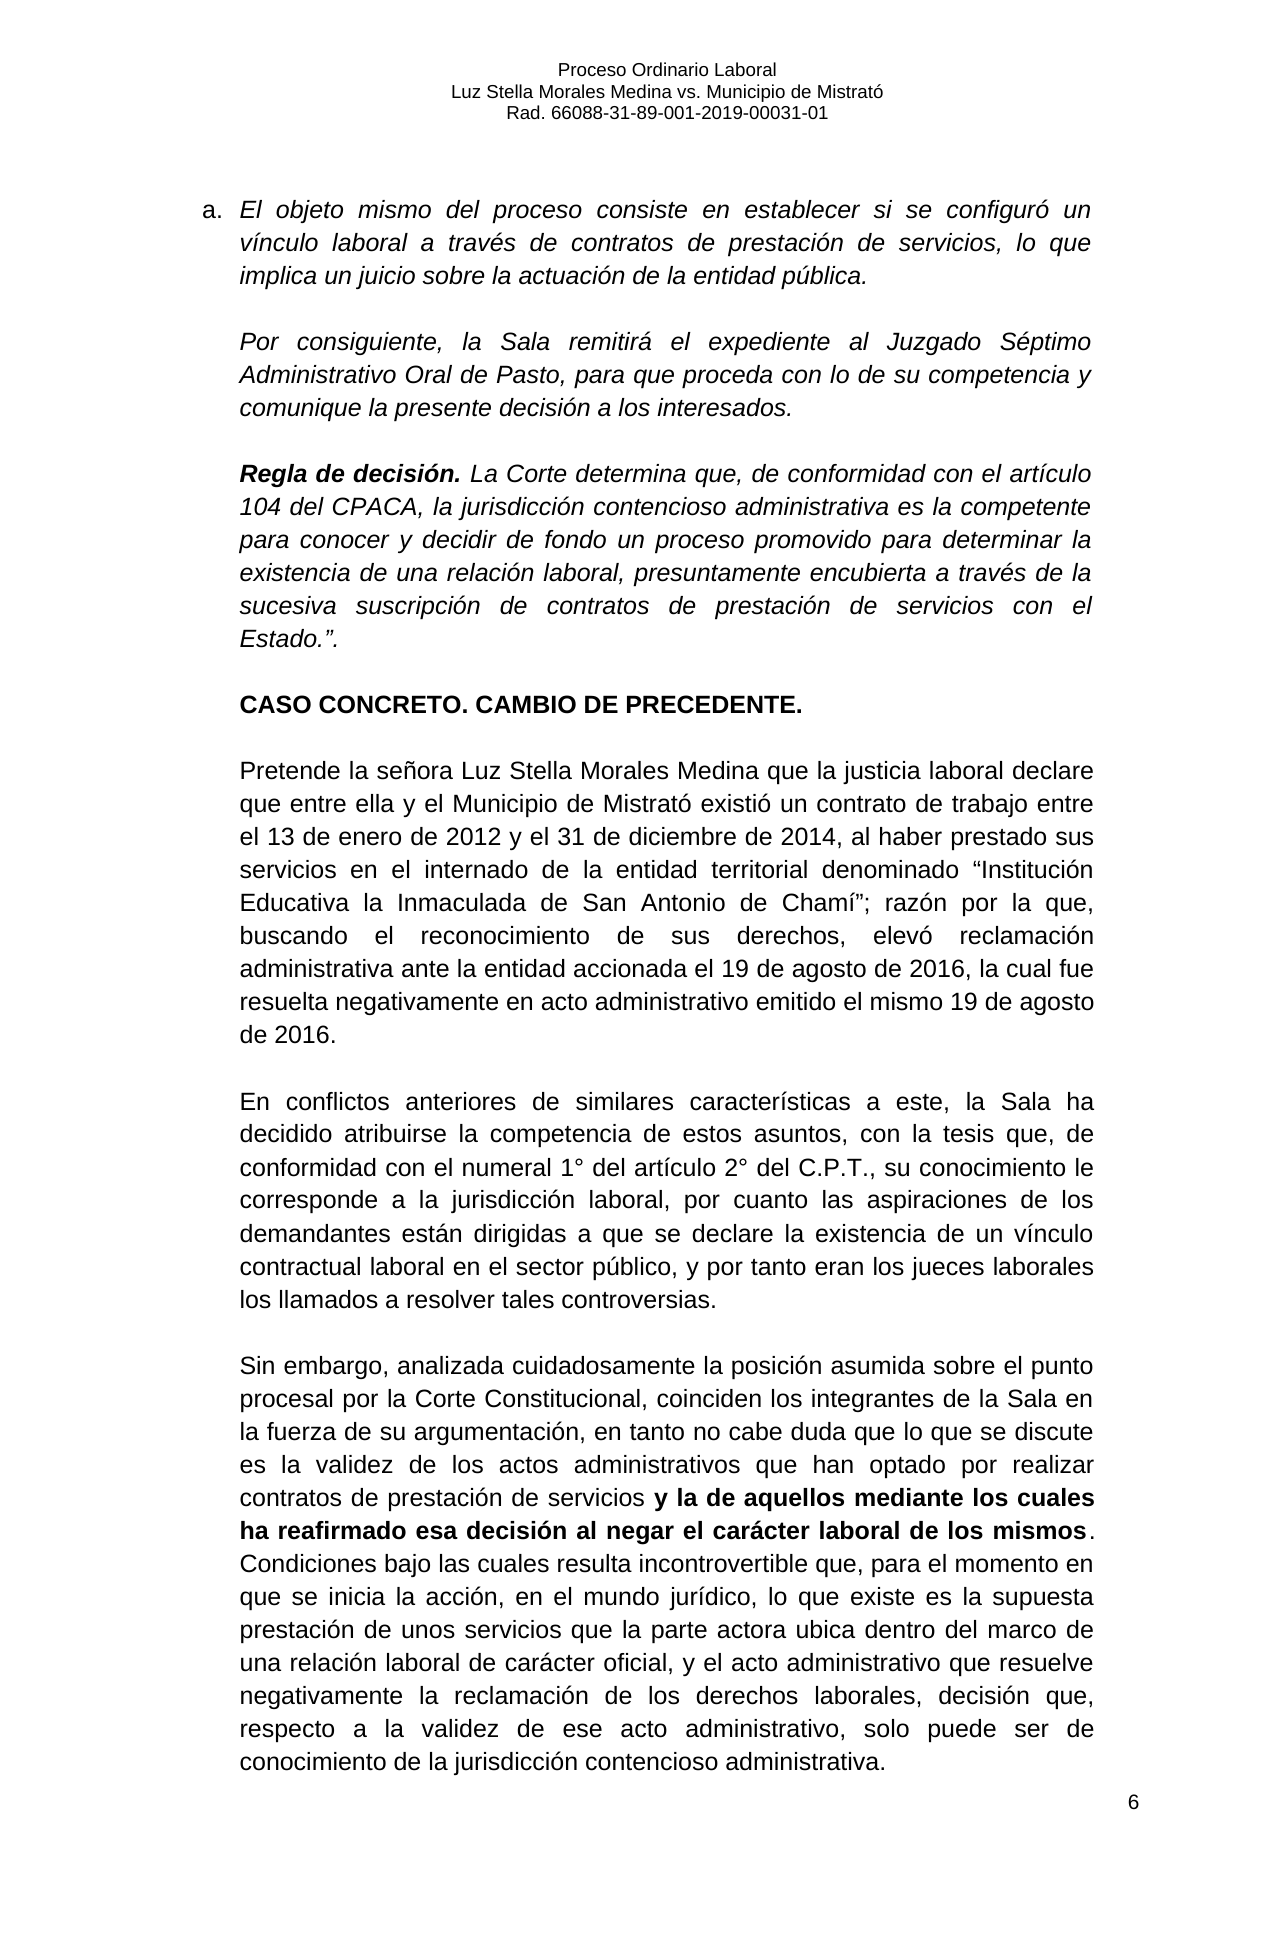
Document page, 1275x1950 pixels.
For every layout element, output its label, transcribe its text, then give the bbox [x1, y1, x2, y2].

text Por consiguiente, la Sala remitirá el expediente al Juzgado Séptimo Administrativo Oral de Pasto, para que proceda con lo de su competencia y comunique la presente decisión a los interesados. [239, 327, 1095, 422]
text CASO CONCRETO. CAMBIO DE PRECEDENTE. [239, 690, 1095, 719]
list El objeto mismo del proceso consiste en establecer si se configuró un vínculo laboral a través de contratos de prestación de servicios, lo que implica un juicio sobre la actuación de la entidad pública. [202, 195, 1095, 290]
text Pretende la señora Luz Stella Morales Medina que la justicia laboral declare que entre ella y el Municipio de Mistrató existió un contrato de trabajo entre el 13 de enero de 2012 y el 31 de diciembre de 2014, al haber prestado sus servicios en el internado de la entidad territorial denominado “Institución Educativa la Inmaculada de San Antonio de Chamí”; razón por la que, buscando el reconocimiento de sus derechos, elevó reclamación administrativa ante la entidad accionada el 19 de agosto de 2016, la cual fue resuelta negativamente en acto administrativo emitido el mismo 19 de agosto de 2016. [239, 756, 1095, 1049]
text Regla de decisión. La Corte determina que, de conformidad con el artículo 104 del CPACA, la jurisdicción contencioso administrativa es la competente para conocer y decidir de fondo un proceso promovido para determinar la existencia de una relación laboral, presuntamente encubierta a través de la sucesiva suscripción de contratos de prestación de servicios con el Estado.”. [239, 459, 1095, 653]
text Sin embargo, analizada cuidadosamente la posición asumida sobre el punto procesal por la Corte Constitucional, coinciden los integrantes de la Sala en la fuerza de su argumentación, en tanto no cabe duda que lo que se discute es la validez de los actos administrativos que han optado por realizar contratos de prestación de servicios y la de aquellos mediante los cuales ha reafirmado esa decisión al negar el carácter laboral de los mismos. Condiciones bajo las cuales resulta incontrovertible que, para el momento en que se inicia la acción, en el mundo jurídico, lo que existe es la supuesta prestación de unos servicios que la parte actora ubica dentro del marco de una relación laboral de carácter oficial, y el acto administrativo que resuelve negativamente la reclamación de los derechos laborales, decisión que, respecto a la validez de ese acto administrativo, solo puede ser de conocimiento de la jurisdicción contencioso administrativa. [239, 1351, 1095, 1776]
text En conflictos anteriores de similares características a este, la Sala ha decidido atribuirse la competencia de estos asuntos, con la tesis que, de conformidad con el numeral 1° del artículo 2° del C.P.T., su conocimiento le corresponde a la jurisdicción laboral, por cuanto las aspiraciones de los demandantes están dirigidas a que se declare la existencia de un vínculo contractual laboral en el sector público, y por tanto eran los jueces laborales los llamados a resolver tales controversias. [239, 1086, 1095, 1313]
